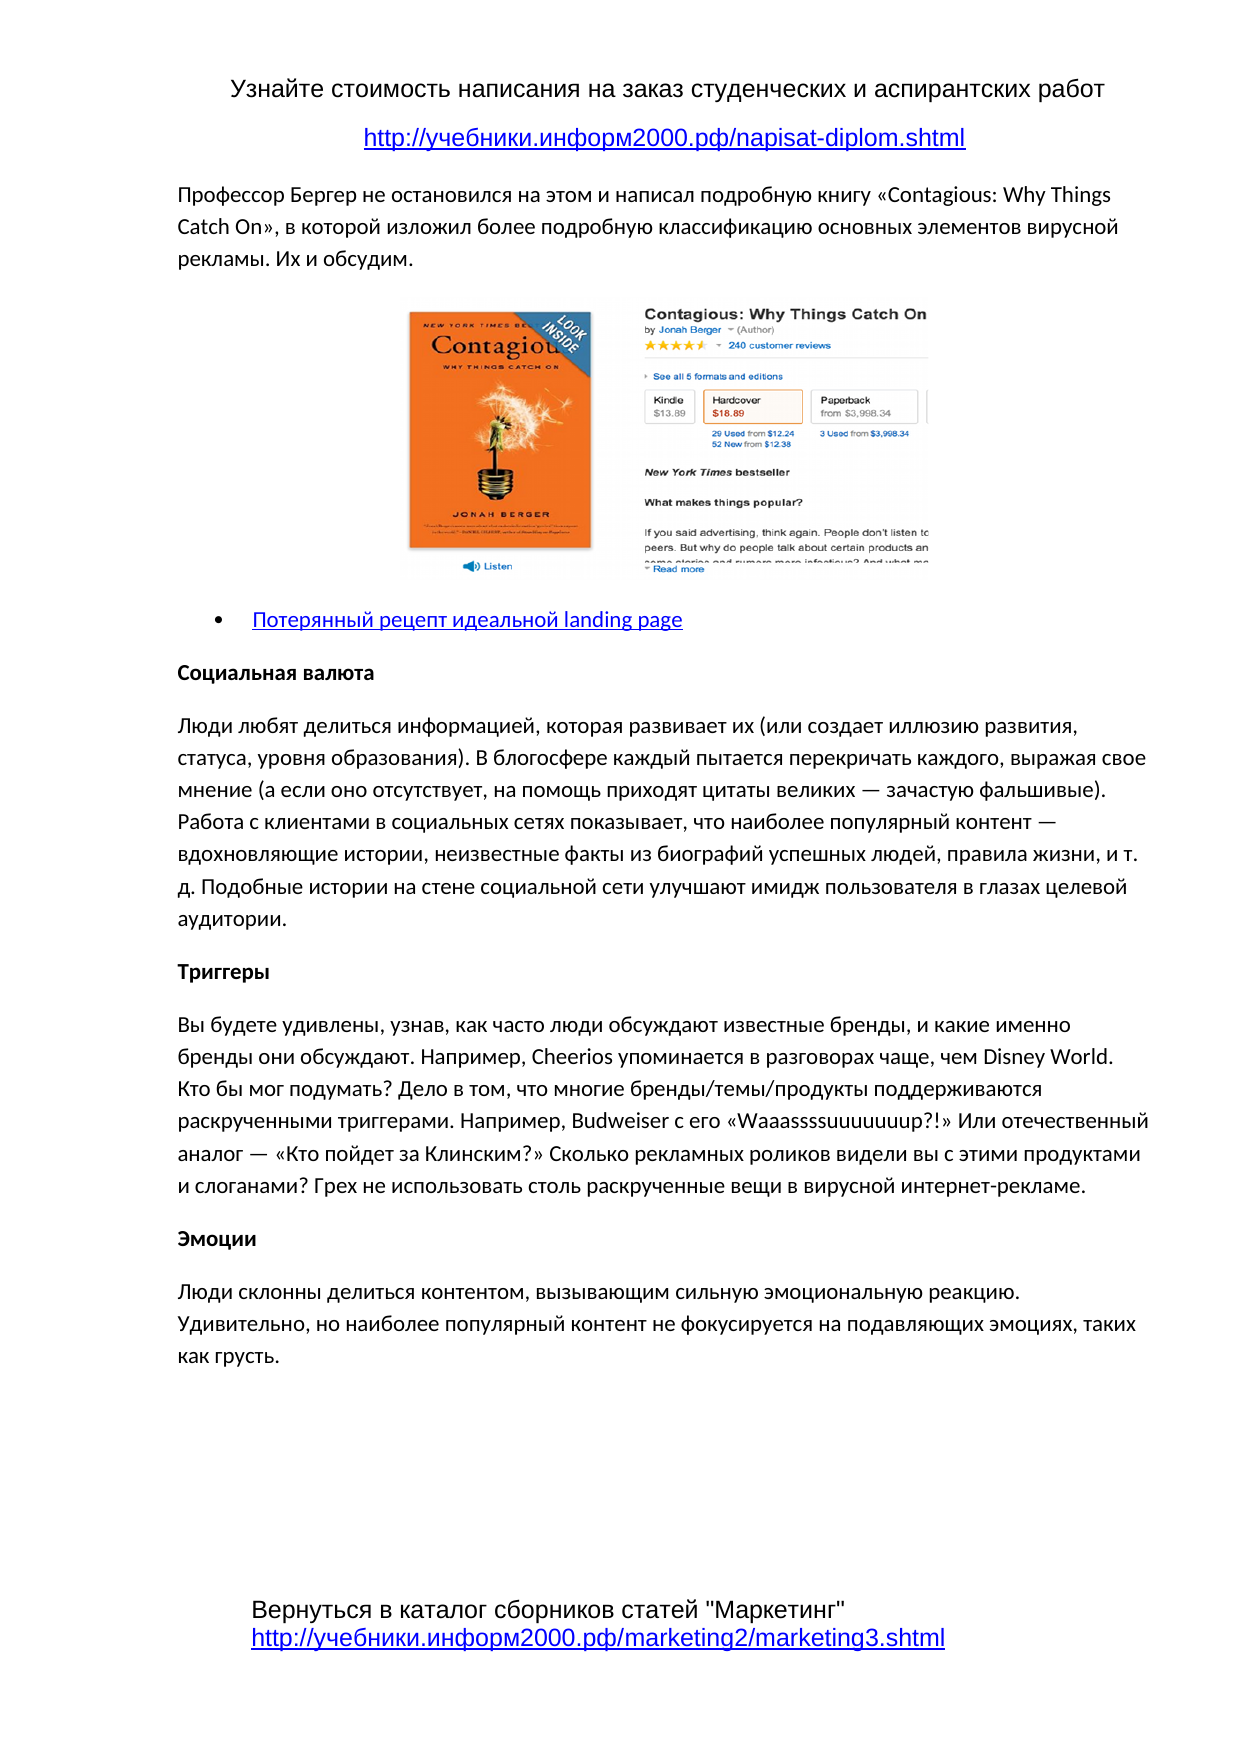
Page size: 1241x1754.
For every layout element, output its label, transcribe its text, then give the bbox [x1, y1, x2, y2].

picture [400, 297, 929, 580]
text Профессор Бергер не остановился на этом и написал подробную книгу «Contagious: Why Things Catch On», в которой изложил более подробную классификацию основных элементов вирусной рекламы. Их и обсудим. [177, 180, 1152, 272]
text Социальная валюта [177, 658, 1152, 686]
text Люди склонны делиться контентом, вызывающим сильную эмоциональную реакцию. Удивительно, но наиболее популярный контент не фокусируется на подавляющих эмоциях, таких как грусть. [177, 1277, 1152, 1369]
text Люди любят делиться информацией, которая развивает их (или создает иллюзию развития, статуса, уровня образования). В блогосфере каждый пытается перекричать каждого, выражая свое мнение (а если оно отсутствует, на помощь приходят цитаты великих — зачастую фальшивые). Работа с клиентами в социальных сетях показывает, что наиболее популярный контент — вдохновляющие истории, неизвестные факты из биографий успешных людей, правила жизни, и т. д. Подобные истории на стене социальной сети улучшают имидж пользователя в глазах целевой аудитории. [177, 711, 1152, 932]
text Триггеры [177, 957, 1152, 985]
list Потерянный рецепт идеальной landing page [215, 605, 1152, 633]
text Эмоции [177, 1224, 1152, 1252]
text Вы будете удивлены, узнав, как часто люди обсуждают известные бренды, и какие именно бренды они обсуждают. Например, Cheerios упоминается в разговорах чаще, чем Disney World. Кто бы мог подумать? Дело в том, что многие бренды/темы/продукты поддерживаются раскрученными триггерами. Например, Budweiser с его «Waaassssuuuuuuup?!» Или отечественный аналог — «Кто пойдет за Клинским?» Сколько рекламных роликов видели вы с этими продуктами и слоганами? Грех не использовать столь раскрученные вещи в вирусной интернет-рекламе. [177, 1010, 1152, 1199]
